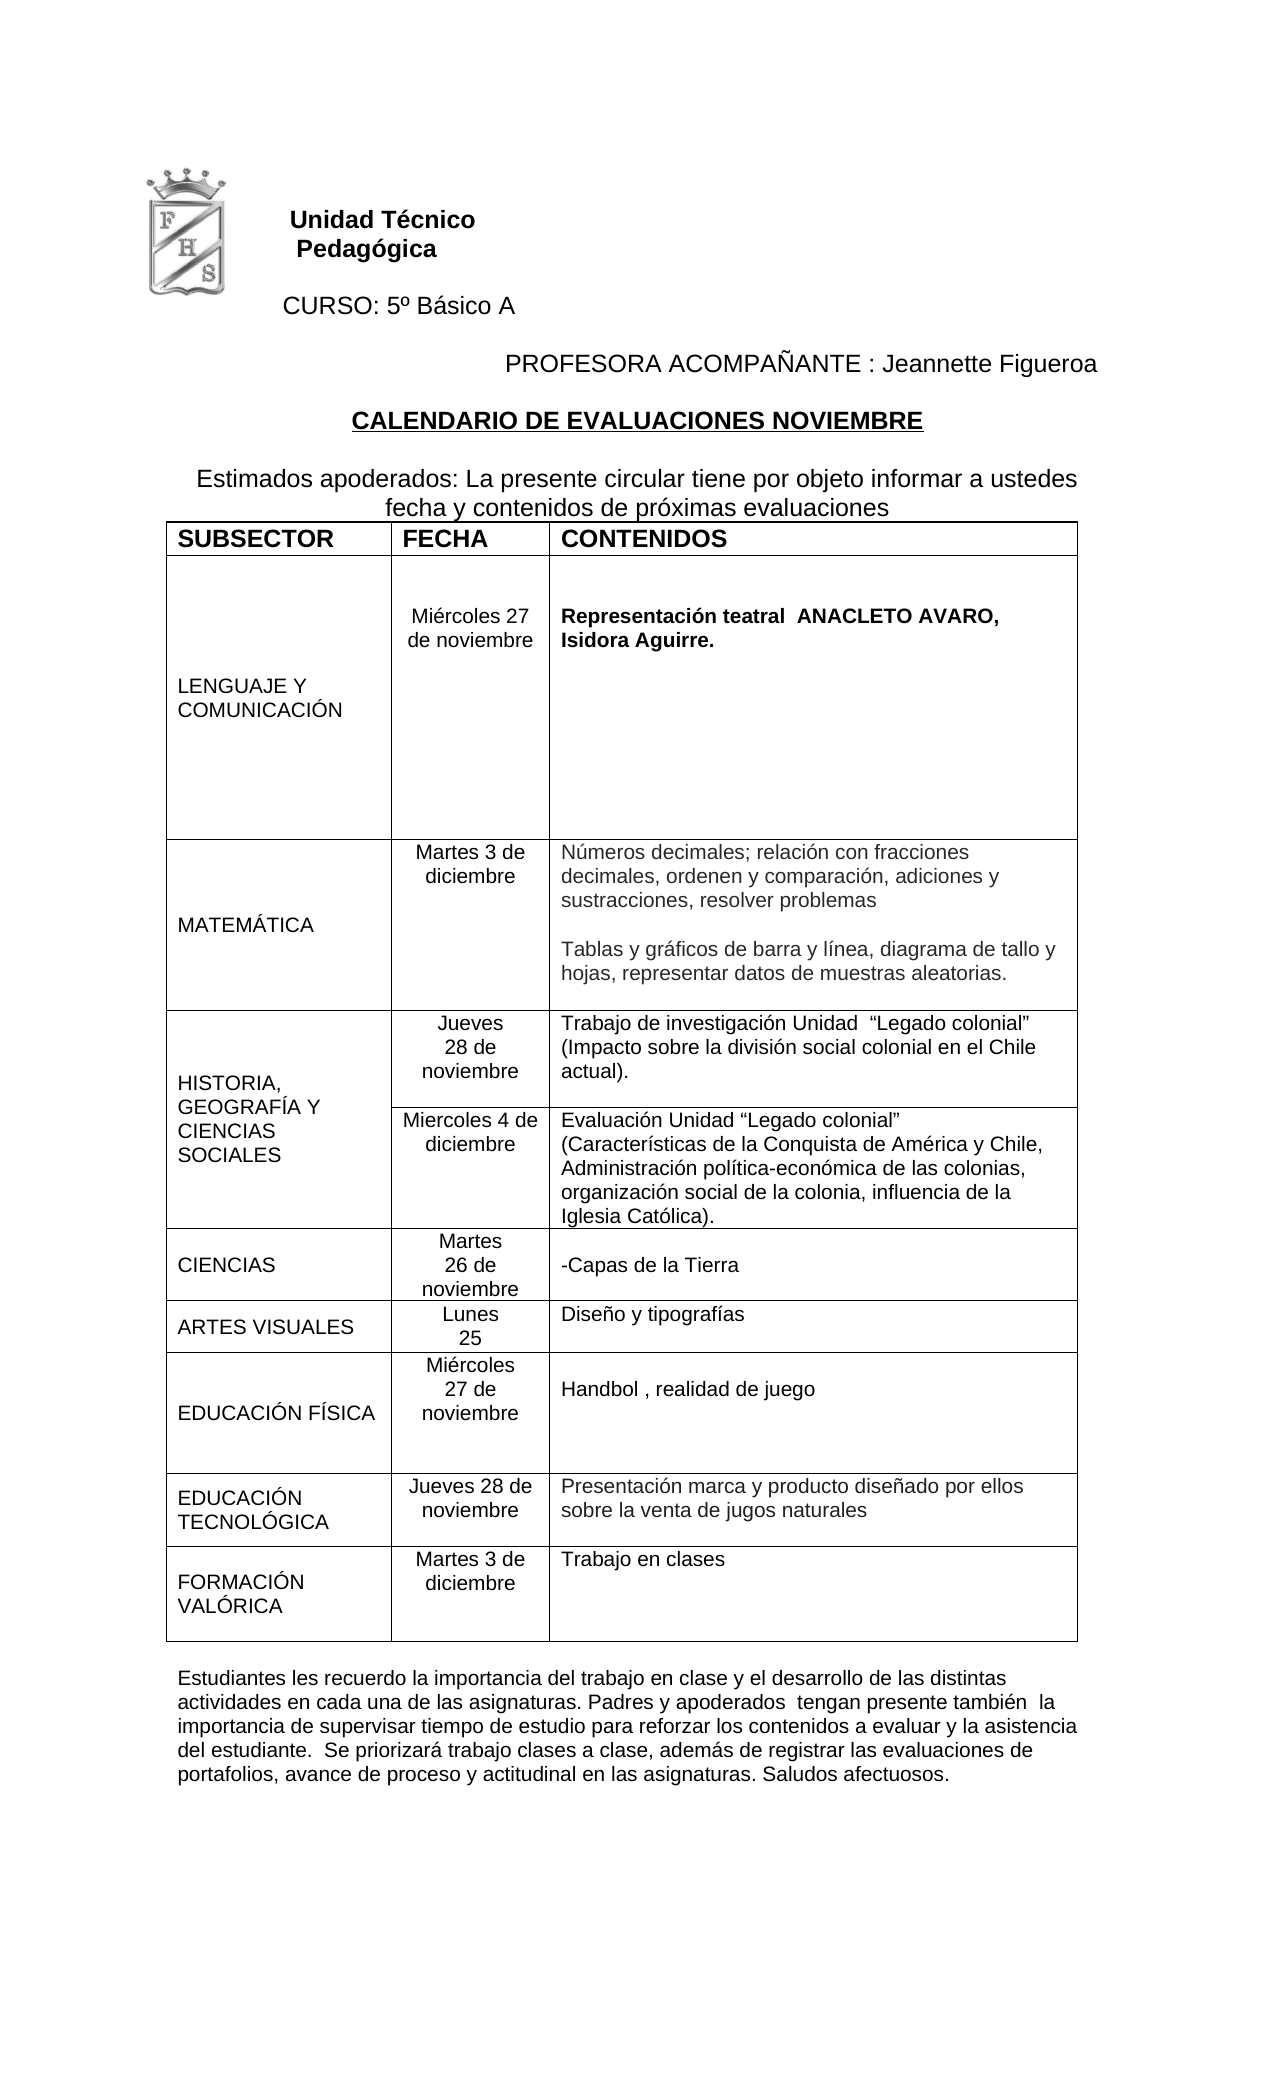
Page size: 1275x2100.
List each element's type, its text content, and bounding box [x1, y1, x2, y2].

text Estimados apoderados: La presente circular tiene por objeto informar a ustedes fecha y contenidos de próximas evaluaciones [177, 464, 1098, 521]
table_header CONTENIDOS [550, 523, 1077, 555]
table_header SUBSECTOR [167, 523, 391, 555]
table_cell Lunes 25 [392, 1301, 549, 1352]
table_cell Jueves 28 de noviembre [392, 1474, 549, 1546]
table_cell Números decimales; relación con fracciones decimales, ordenen y comparación, adiciones y sustracciones, resolver problemas Tablas y gráficos de barra y línea, diagrama de tallo y hojas, representar datos de muestras aleatorias. [550, 840, 1077, 1010]
text Unidad Técnico [264, 205, 1098, 234]
table_cell Martes 3 de diciembre [392, 840, 549, 1010]
table_cell Handbol , realidad de juego [550, 1353, 1077, 1473]
text Pedagógica [264, 234, 1098, 263]
text Estudiantes les recuerdo la importancia del trabajo en clase y el desarrollo de las distintas actividades en cada una de las asignaturas. Padres y apoderados tengan presente también la importancia de supervisar tiempo de estudio para reforzar los contenidos a evaluar y la asistencia del estudiante. Se priorizará trabajo clases a clase, además de registrar las evaluaciones de portafolios, avance de proceso y actitudinal en las asignaturas. Saludos afectuosos. [177, 1666, 1098, 1785]
table_cell EDUCACIÓN TECNOLÓGICA [167, 1474, 391, 1546]
table_cell Diseño y tipografías [550, 1301, 1077, 1352]
table_cell CIENCIAS [167, 1229, 391, 1300]
table_cell FORMACIÓN VALÓRICA [167, 1547, 391, 1641]
table_cell Martes 3 de diciembre [392, 1547, 549, 1641]
text PROFESORA ACOMPAÑANTE : Jeannette Figueroa [177, 349, 1098, 378]
table_cell EDUCACIÓN FÍSICA [167, 1353, 391, 1473]
table_cell Evaluación Unidad “Legado colonial” (Características de la Conquista de América y Chile, Administración política-económica de las colonias, organización social de la colonia, influencia de la Iglesia Católica). [550, 1108, 1077, 1227]
text CURSO: 5º Básico A [177, 291, 1098, 320]
text CALENDARIO DE EVALUACIONES NOVIEMBRE [177, 406, 1098, 435]
table_header FECHA [392, 523, 549, 555]
table_cell ARTES VISUALES [167, 1301, 391, 1352]
table_cell Martes 26 de noviembre [392, 1229, 549, 1300]
picture [104, 153, 264, 313]
table_cell Presentación marca y producto diseñado por ellos sobre la venta de jugos naturales [550, 1474, 1077, 1546]
table_cell Miércoles 27 de noviembre [392, 1353, 549, 1473]
table_cell MATEMÁTICA [167, 840, 391, 1010]
table_cell Representación teatral ANACLETO AVARO, Isidora Aguirre. [550, 556, 1077, 839]
table_cell -Capas de la Tierra [550, 1229, 1077, 1300]
table_cell Miercoles 4 de diciembre [392, 1108, 549, 1227]
table_cell Trabajo de investigación Unidad “Legado colonial” (Impacto sobre la división social colonial en el Chile actual). [550, 1011, 1077, 1107]
table_cell Trabajo en clases [550, 1547, 1077, 1641]
table_cell HISTORIA, GEOGRAFÍA Y CIENCIAS SOCIALES [167, 1011, 391, 1227]
table_cell Jueves 28 de noviembre [392, 1011, 549, 1107]
table_cell LENGUAJE Y COMUNICACIÓN [167, 556, 391, 839]
table_cell Miércoles 27 de noviembre [392, 556, 549, 839]
